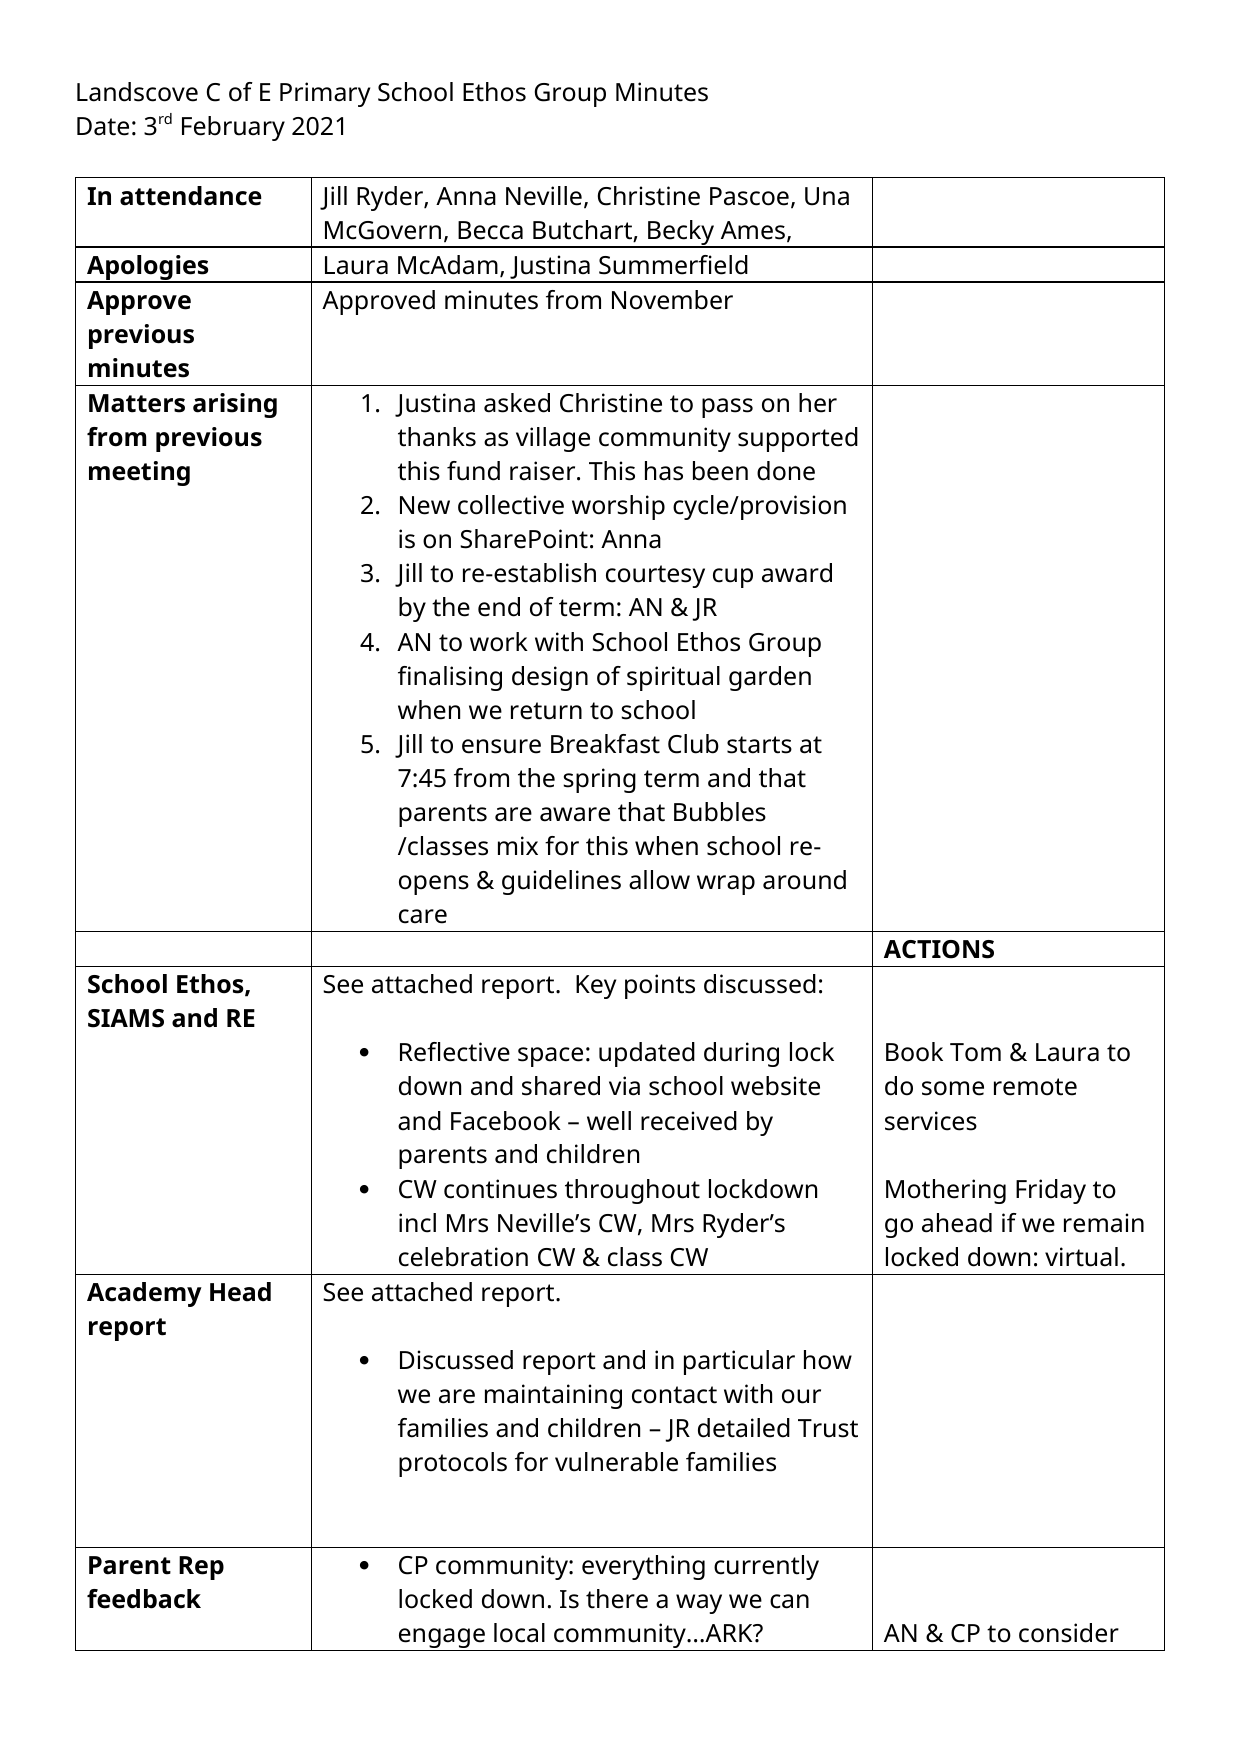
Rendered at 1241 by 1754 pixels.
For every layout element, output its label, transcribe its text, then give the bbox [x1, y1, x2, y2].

table_cell Apologies [76, 248, 311, 281]
text Date: 3rd February 2021 [75, 109, 1165, 143]
table_cell See attached report. Discussed report and in particular how we are maintaining contact with our families and children – JR detailed Trust protocols for vulnerable families [312, 1275, 872, 1547]
table_cell [873, 1275, 1164, 1547]
table_cell [312, 932, 872, 966]
table_cell ACTIONS [873, 932, 1164, 966]
table_cell [873, 283, 1164, 385]
table_cell [873, 386, 1164, 931]
table_cell Matters arising from previous meeting [76, 386, 311, 931]
table_header [873, 178, 1164, 246]
table_cell Academy Head report [76, 1275, 311, 1547]
table_cell See attached report. Key points discussed: Reflective space: updated during lock down and shared via school website and Facebook – well received by parents and children CW continues throughout lockdown incl Mrs Neville’s CW, Mrs Ryder’s celebration CW & class CW [312, 967, 872, 1273]
table_cell Book Tom & Laura to do some remote services Mothering Friday to go ahead if we remain locked down: virtual. [873, 967, 1164, 1273]
table_cell Parent Rep feedback [76, 1548, 311, 1650]
table_cell Approve previous minutes [76, 283, 311, 385]
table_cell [873, 1548, 1164, 1650]
table_header Jill Ryder, Anna Neville, Christine Pascoe, Una McGovern, Becca Butchart, Becky Ames, [312, 178, 872, 246]
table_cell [312, 1548, 872, 1650]
table_cell Justina asked Christine to pass on her thanks as village community supported this fund raiser. This has been done New collective worship cycle/provision is on SharePoint: Anna Jill to re-establish courtesy cup award by the end of term: AN & JR AN to work with School Ethos Group finalising design of spiritual garden when we return to school Jill to ensure Breakfast Club starts at 7:45 from the spring term and that parents are aware that Bubbles /classes mix for this when school re-opens & guidelines allow wrap around care [312, 386, 872, 931]
table_header In attendance [76, 178, 311, 246]
table_cell [873, 248, 1164, 281]
table_cell Laura McAdam, Justina Summerfield [312, 248, 872, 281]
table_cell [76, 932, 311, 966]
table_cell School Ethos, SIAMS and RE [76, 967, 311, 1273]
text Landscove C of E Primary School Ethos Group Minutes [75, 75, 1165, 109]
table_cell Approved minutes from November [312, 283, 872, 385]
